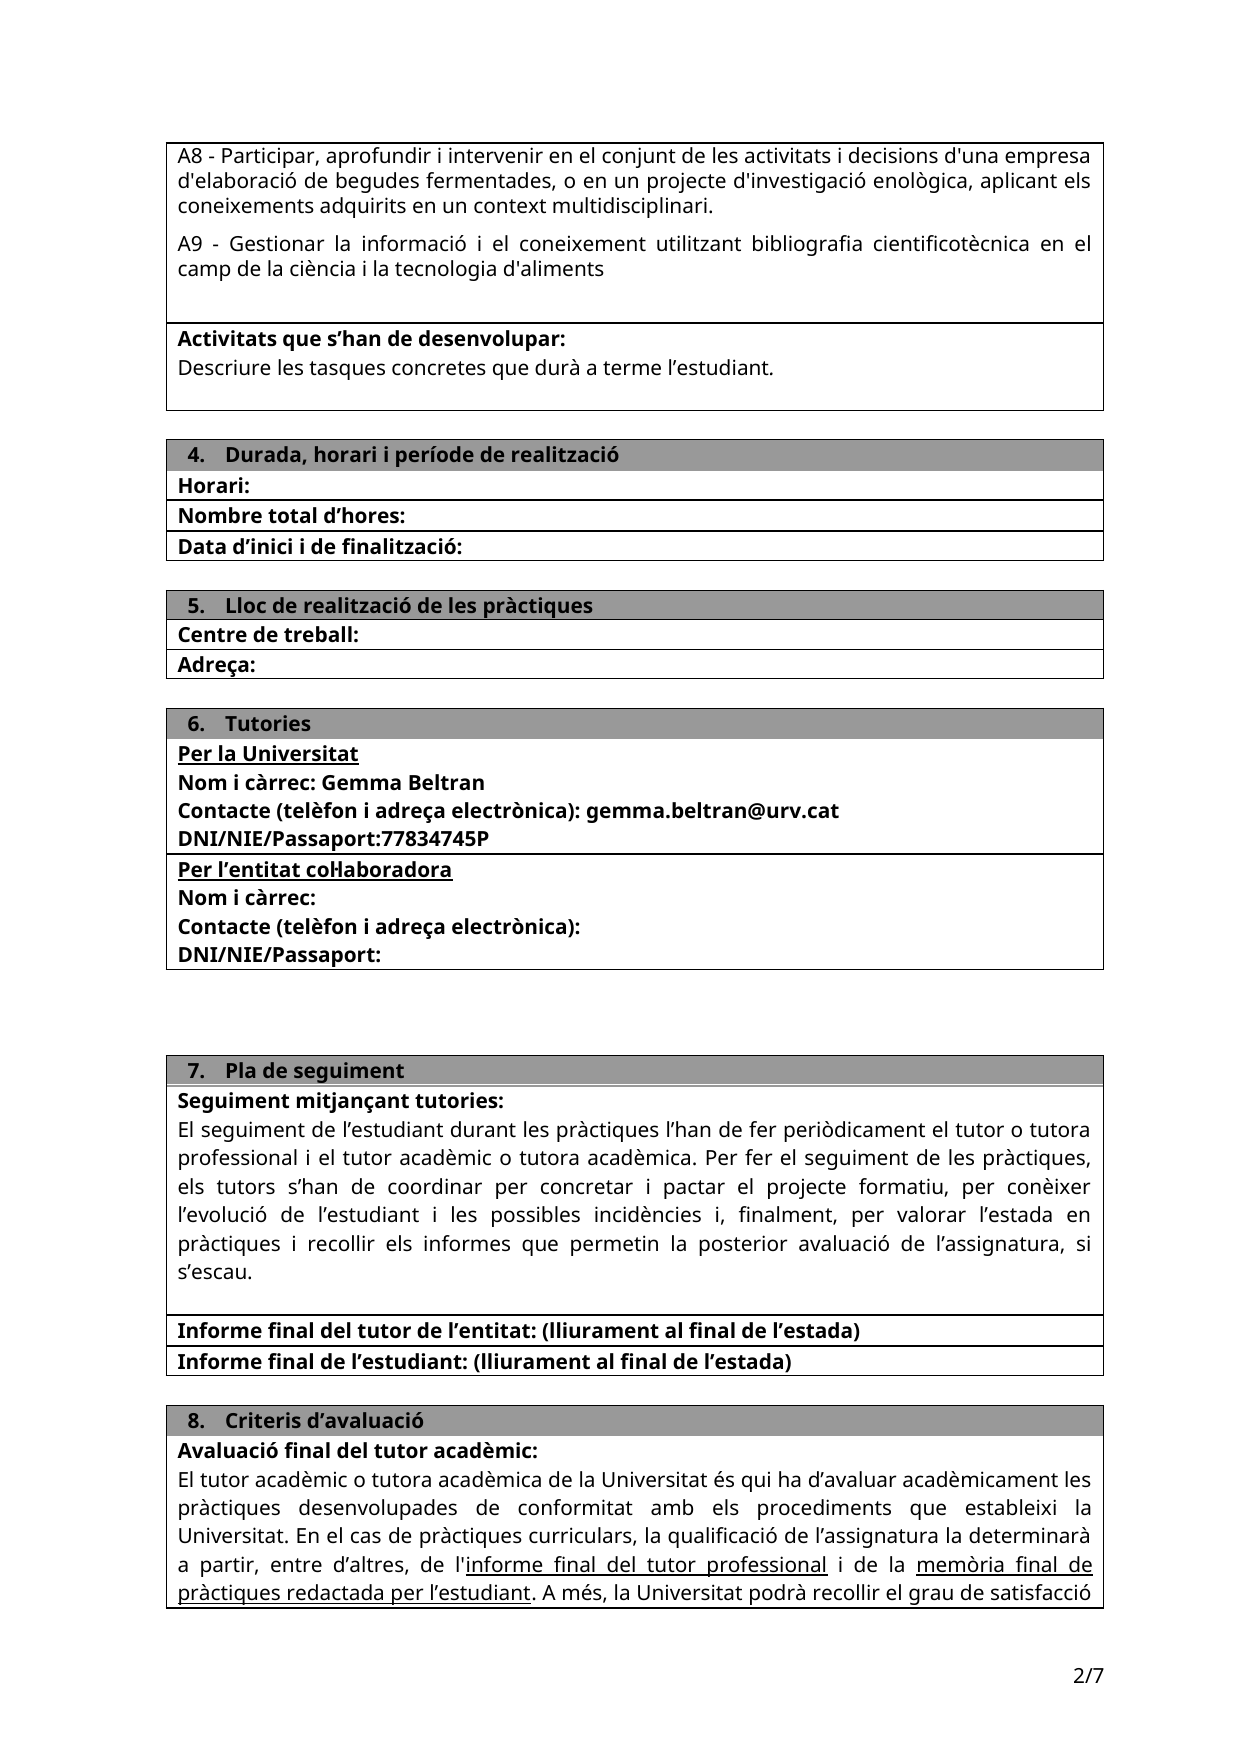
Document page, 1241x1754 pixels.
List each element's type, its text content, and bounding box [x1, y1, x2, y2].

table_cell Horari: [167, 471, 1103, 499]
table_cell Seguiment mitjançant tutories: El seguiment de l’estudiant durant les pràctiques l’han de fer periòdicament el tutor o tutora professional i el tutor acadèmic o tutora acadèmica. Per fer el seguiment de les pràctiques, els tutors s’han de coordinar per concretar i pactar el projecte formatiu, per conèixer l’evolució de l’estudiant i les possibles incidències i, finalment, per valorar l’estada en pràctiques i recollir els informes que permetin la posterior avaluació de l’assignatura, si s’escau. [167, 1087, 1103, 1314]
table_cell Centre de treball: [167, 620, 1103, 649]
table_cell Per l’entitat col·laboradora Nom i càrrec: Contacte (telèfon i adreça electrònica): DNI/NIE/Passaport: [167, 855, 1103, 969]
table_cell Data d’inici i de finalització: [167, 532, 1103, 560]
table_header Pla de seguiment [167, 1056, 1103, 1084]
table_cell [167, 144, 1103, 322]
table_cell Informe final del tutor de l’entitat: (lliurament al final de l’estada) [167, 1316, 1103, 1345]
table_cell Informe final de l’estudiant: (lliurament al final de l’estada) [167, 1347, 1103, 1375]
table_cell Adreça: [167, 650, 1103, 678]
table_header Criteris d’avaluació [167, 1406, 1103, 1434]
table_header Lloc de realització de les pràctiques [167, 591, 1103, 619]
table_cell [167, 1436, 1103, 1607]
table_cell Per la Universitat Nom i càrrec: Gemma Beltran Contacte (telèfon i adreça electrònica): gemma.beltran@urv.cat DNI/NIE/Passaport:77834745P [167, 739, 1103, 853]
table_header Tutories [167, 709, 1103, 737]
table_header Durada, horari i període de realització [167, 440, 1103, 469]
table_cell Activitats que s’han de desenvolupar: Descriure les tasques concretes que durà a terme l’estudiant. [167, 324, 1103, 410]
table_cell Nombre total d’hores: [167, 501, 1103, 530]
